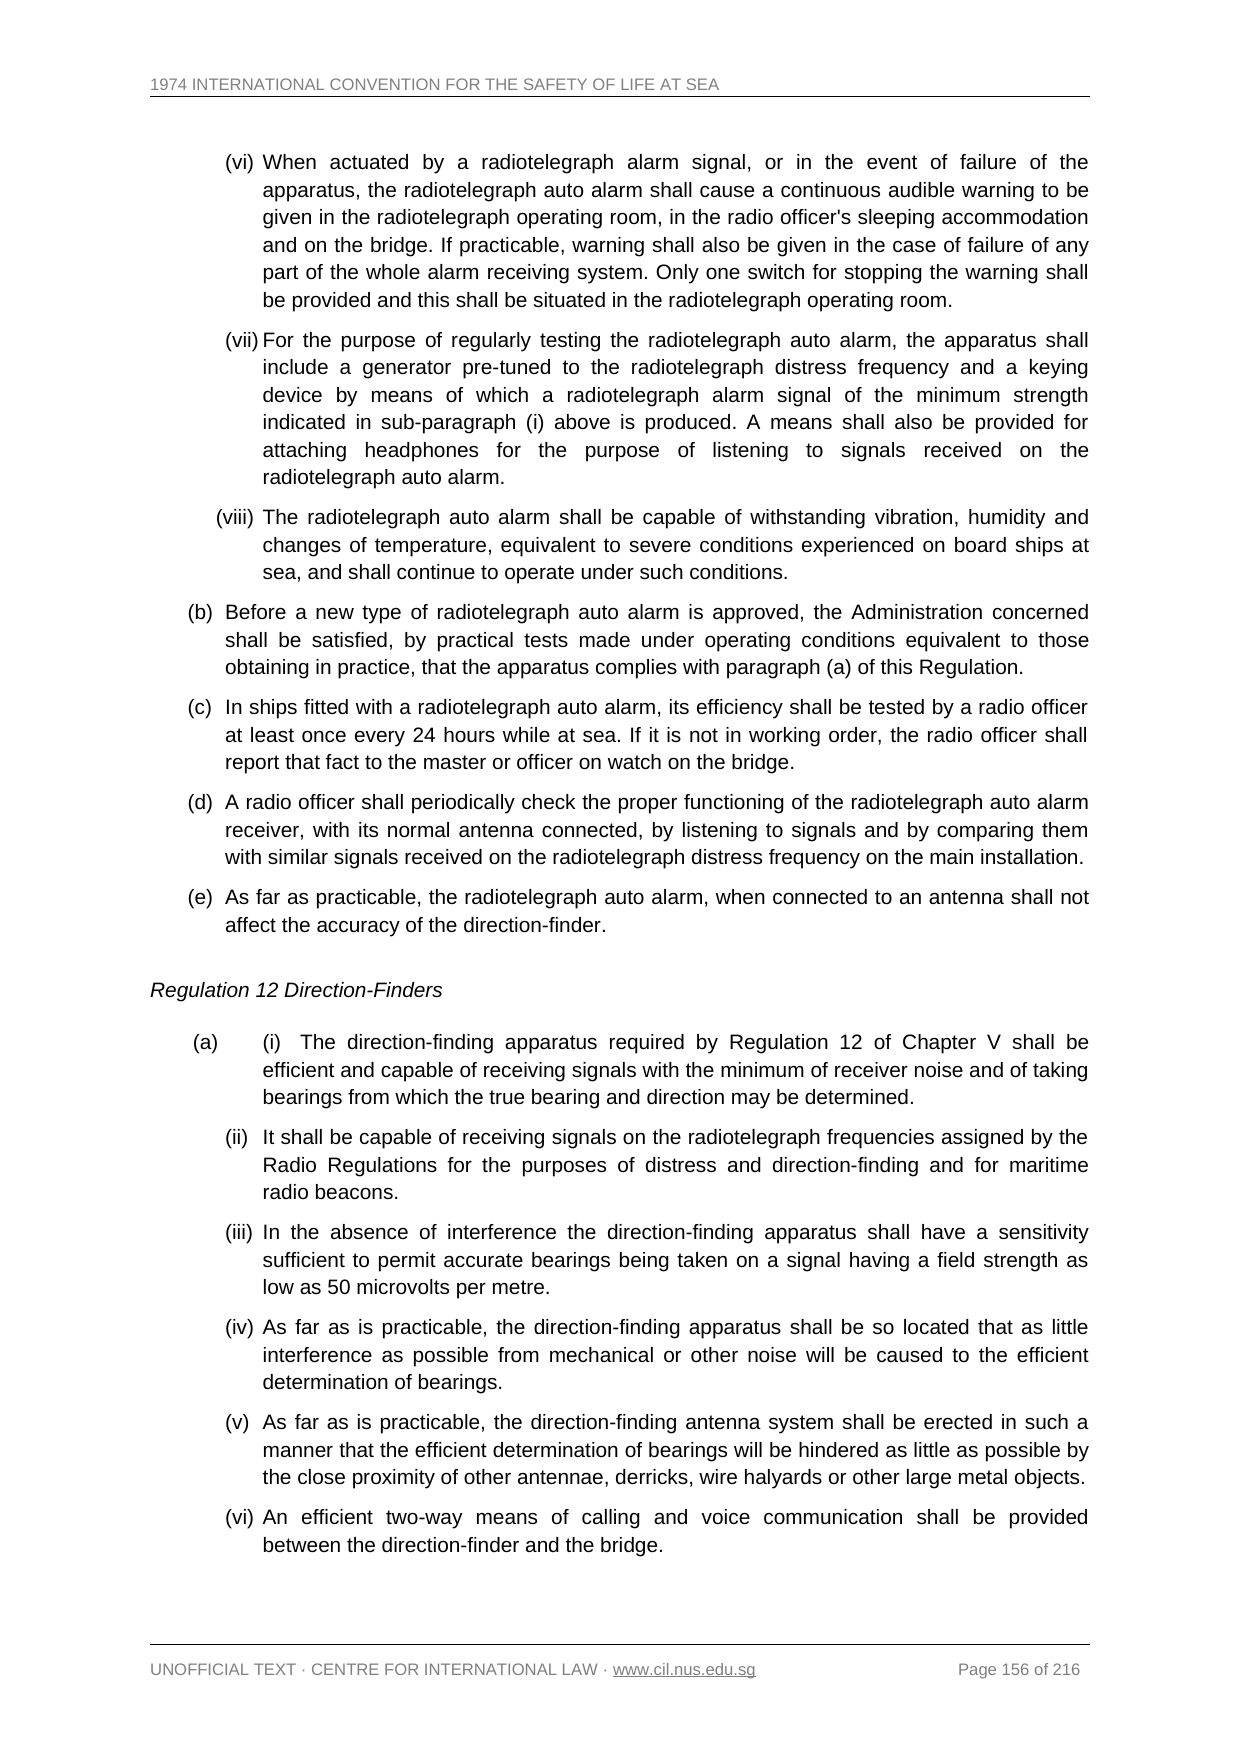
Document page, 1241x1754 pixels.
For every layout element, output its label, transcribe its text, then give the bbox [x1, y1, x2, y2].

list As far as is practicable, the direction-finding apparatus shall be so located that as little interference as possible from mechanical or other noise will be caused to the efficient determination of bearings. [225, 1315, 1090, 1394]
list (i) The direction-finding apparatus required by Regulation 12 of Chapter V shall be efficient and capable of receiving signals with the minimum of receiver noise and of taking bearings from which the true bearing and direction may be determined. [193, 1030, 1090, 1109]
list An efficient two-way means of calling and voice communication shall be provided between the direction-finder and the bridge. [225, 1505, 1090, 1556]
list As far as practicable, the radiotelegraph auto alarm, when connected to an antenna shall not affect the accuracy of the direction-finder. [187, 885, 1090, 936]
list In the absence of interference the direction-finding apparatus shall have a sensitivity sufficient to permit accurate bearings being taken on a signal having a field strength as low as 50 microvolts per metre. [225, 1220, 1090, 1299]
list In ships fitted with a radiotelegraph auto alarm, its efficiency shall be tested by a radio officer at least once every 24 hours while at sea. If it is not in working order, the radio officer shall report that fact to the master or officer on watch on the bridge. [187, 695, 1090, 774]
list Before a new type of radiotelegraph auto alarm is approved, the Administration concerned shall be satisfied, by practical tests made under operating conditions equivalent to those obtaining in practice, that the apparatus complies with paragraph (a) of this Regulation. [187, 600, 1090, 679]
text Regulation 12 Direction-Finders [150, 977, 1090, 1001]
list It shall be capable of receiving signals on the radiotelegraph frequencies assigned by the Radio Regulations for the purposes of distress and direction-finding and for maritime radio beacons. [225, 1125, 1090, 1204]
list When actuated by a radiotelegraph alarm signal, or in the event of failure of the apparatus, the radiotelegraph auto alarm shall cause a continuous audible warning to be given in the radiotelegraph operating room, in the radio officer's sleeping accommodation and on the bridge. If practicable, warning shall also be given in the case of failure of any part of the whole alarm receiving system. Only one switch for stopping the warning shall be provided and this shall be situated in the radiotelegraph operating room. [225, 150, 1090, 311]
list For the purpose of regularly testing the radiotelegraph auto alarm, the apparatus shall include a generator pre-tuned to the radiotelegraph distress frequency and a keying device by means of which a radiotelegraph alarm signal of the minimum strength indicated in sub-paragraph (i) above is produced. A means shall also be provided for attaching headphones for the purpose of listening to signals received on the radiotelegraph auto alarm. [225, 327, 1090, 489]
list A radio officer shall periodically check the proper functioning of the radiotelegraph auto alarm receiver, with its normal antenna connected, by listening to signals and by comparing them with similar signals received on the radiotelegraph distress frequency on the main installation. [187, 790, 1090, 869]
list As far as is practicable, the direction-finding antenna system shall be erected in such a manner that the efficient determination of bearings will be hindered as little as possible by the close proximity of other antennae, derricks, wire halyards or other large metal objects. [225, 1410, 1090, 1489]
list The radiotelegraph auto alarm shall be capable of withstanding vibration, humidity and changes of temperature, equivalent to severe conditions experienced on board ships at sea, and shall continue to operate under such conditions. [216, 505, 1090, 584]
